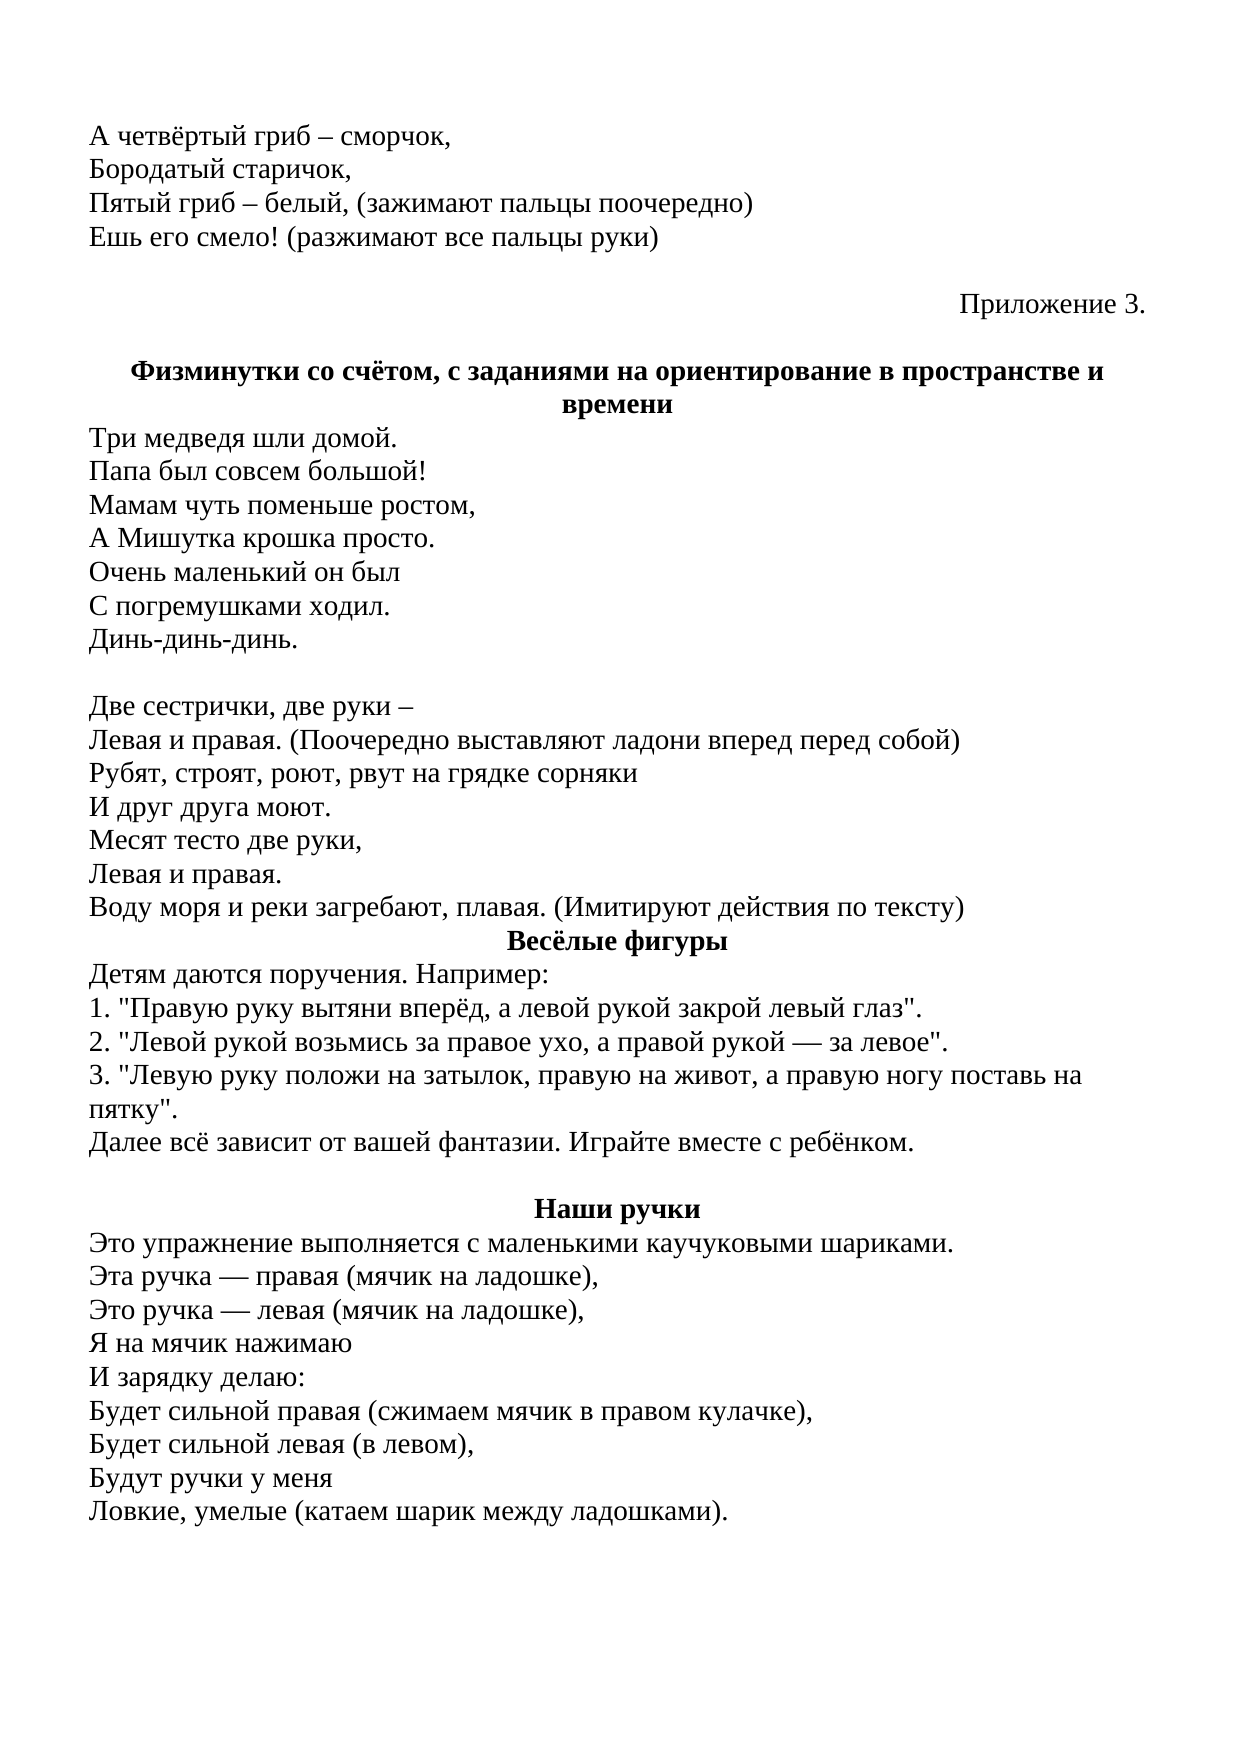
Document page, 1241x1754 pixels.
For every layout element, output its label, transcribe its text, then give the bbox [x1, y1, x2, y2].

text А Мишутка крошка просто. [89, 521, 1146, 554]
text Три медведя шли домой. [89, 420, 1146, 453]
text Это упражнение выполняется с маленькими каучуковыми шариками. Эта ручка — правая (мячик на ладошке), Это ручка — левая (мячик на ладошке), Я на мячик нажимаю И зарядку делаю: Будет сильной правая (сжимаем мячик в правом кулачке), Будет сильной левая (в левом), Будут ручки у меня Ловкие, умелые (катаем шарик между ладошками). [89, 1225, 1146, 1527]
text И друг друга моют. [89, 789, 1146, 822]
text Бородатый старичок, [89, 152, 1146, 185]
text Весёлые фигуры [89, 923, 1146, 957]
text Физминутки со счётом, с заданиями на ориентирование в пространстве и времени [89, 353, 1146, 420]
text Папа был совсем большой! [89, 453, 1146, 487]
text Две сестрички, две руки – [89, 688, 1146, 722]
text Детям даются поручения. Например: 1. "Правую руку вытяни вперёд, а левой рукой закрой левый глаз". 2. "Левой рукой возьмись за правое ухо, а правой рукой — за левое". 3. "Левую руку положи на затылок, правую на живот, а правую ногу поставь на пятку". Далее всё зависит от вашей фантазии. Играйте вместе с ребёнком. [89, 957, 1146, 1158]
text Воду моря и реки загребают, плавая. (Имитируют действия по тексту) [89, 889, 1146, 923]
text Месят тесто две руки, [89, 822, 1146, 856]
text Рубят, строят, роют, рвут на грядке сорняки [89, 755, 1146, 789]
text Левая и правая. [89, 856, 1146, 889]
text Наши ручки [89, 1191, 1146, 1225]
text Очень маленький он был [89, 554, 1146, 588]
text Приложение 3. [89, 286, 1146, 319]
text А четвёртый гриб – сморчок, [89, 118, 1146, 152]
text Мамам чуть поменьше ростом, [89, 487, 1146, 521]
text С погремушками ходил. [89, 588, 1146, 621]
text Ешь его смело! (разжимают все пальцы руки) [89, 219, 1146, 252]
text Левая и правая. (Поочередно выставляют ладони вперед перед собой) [89, 722, 1146, 755]
text Пятый гриб – белый, (зажимают пальцы поочередно) [89, 185, 1146, 219]
text Динь-динь-динь. [89, 621, 1146, 655]
